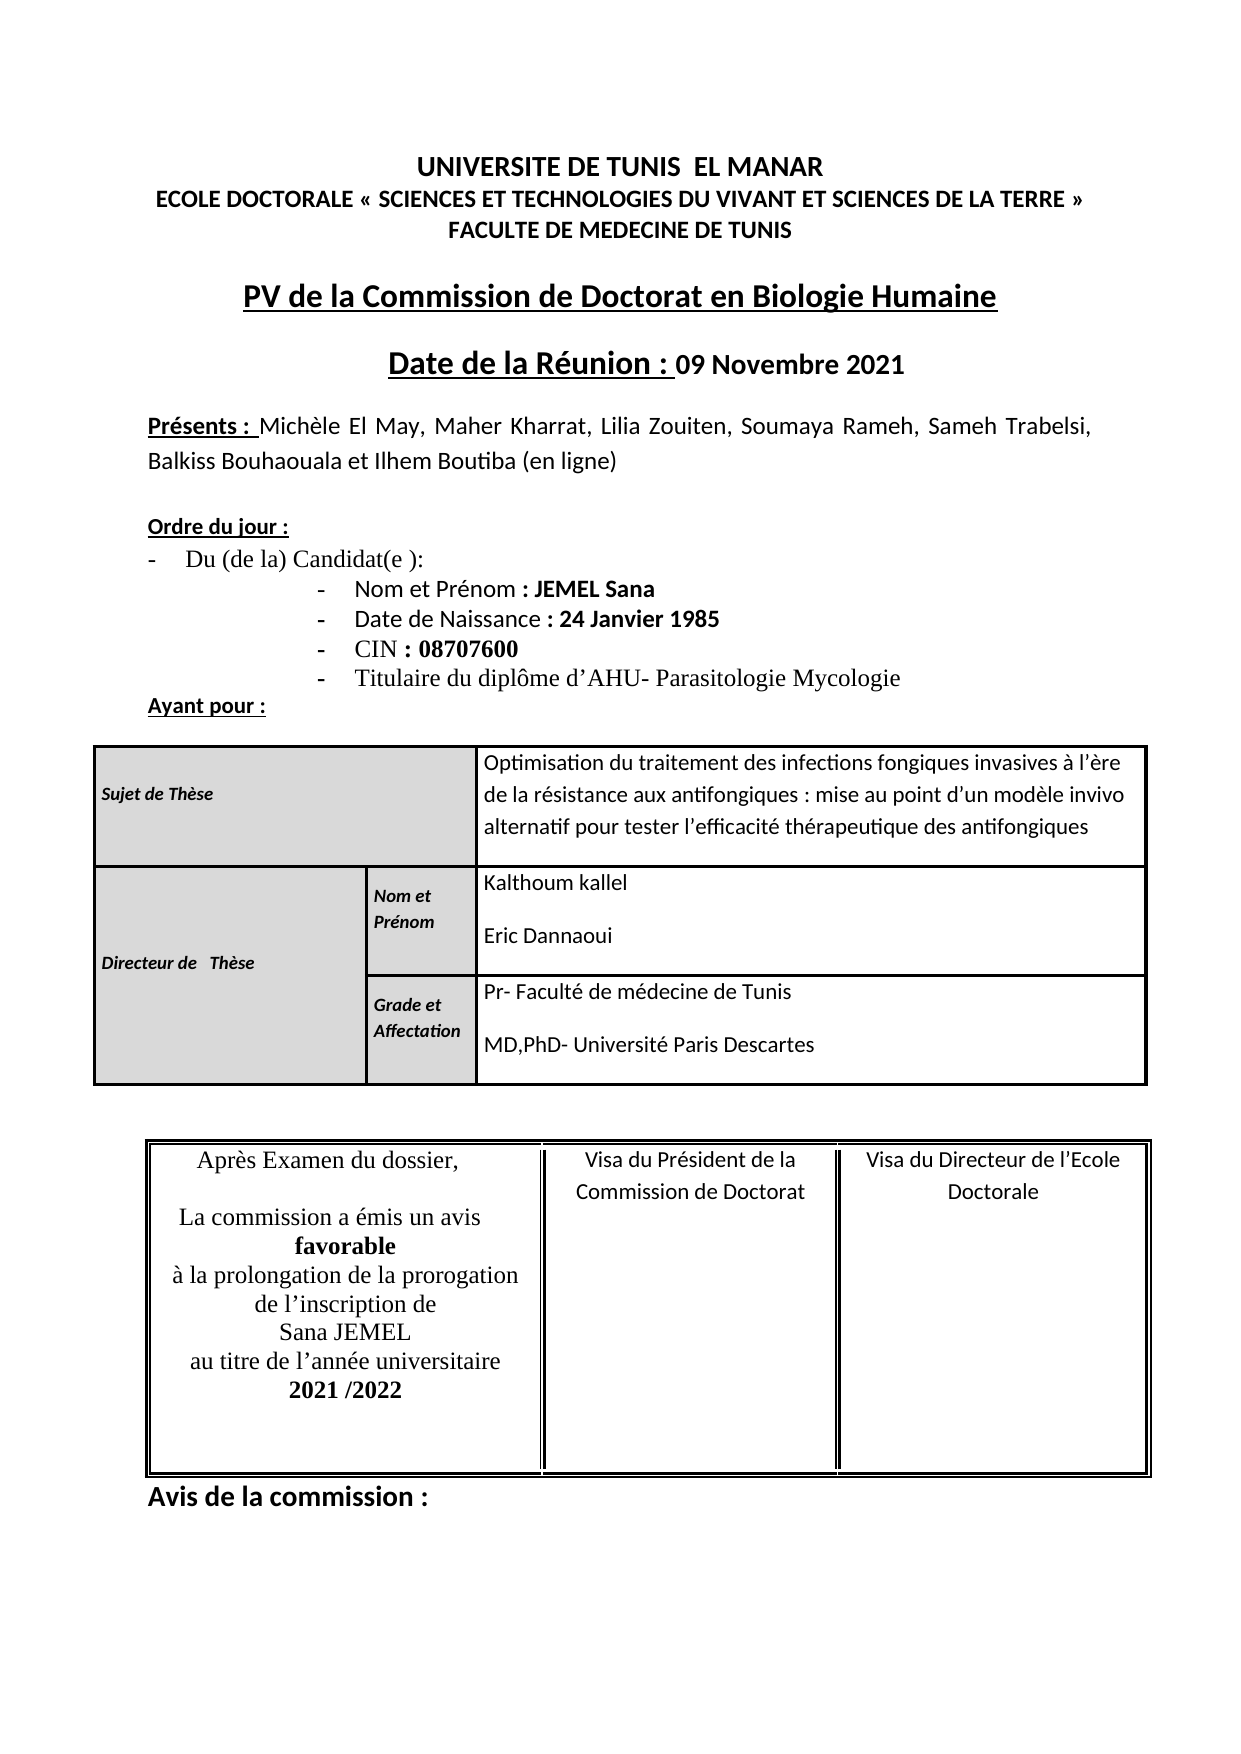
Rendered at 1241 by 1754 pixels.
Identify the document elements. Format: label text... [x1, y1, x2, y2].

text Présents : Michèle El May, Maher Kharrat, Lilia Zouiten, Soumaya Rameh, Sameh Trabelsi, Balkiss Bouhaouala et Ilhem Boutiba (en ligne) [148, 410, 1093, 476]
text PV de la Commission de Doctorat en Biologie Humaine [148, 275, 1093, 316]
text FACULTE DE MEDECINE DE TUNIS [148, 214, 1093, 244]
table_cell Nom et Prénom [368, 868, 475, 974]
text Ordre du jour : [148, 512, 1093, 540]
text UNIVERSITE DE TUNIS EL MANAR [148, 148, 1093, 183]
text ECOLE DOCTORALE « SCIENCES ET TECHNOLOGIES DU VIVANT ET SCIENCES DE LA TERRE » [148, 183, 1093, 214]
table_header Optimisation du traitement des infections fongiques invasives à l’ère de la résistance aux antifongiques : mise au point d’un modèle invivo alternatif pour tester l’efficacité thérapeutique des antifongiques [478, 748, 1144, 865]
list Nom et Prénom : JEMEL Sana [317, 573, 1093, 604]
table_header Sujet de Thèse [96, 748, 475, 865]
list CIN : 08707600 [317, 634, 1093, 663]
table_header Visa du Président de la Commission de Doctorat [543, 1142, 838, 1472]
table_cell Pr- Faculté de médecine de Tunis MD,PhD- Université Paris Descartes [478, 977, 1144, 1083]
text Avis de la commission : [148, 1478, 1093, 1513]
list Titulaire du diplôme d’AHU- Parasitologie Mycologie [317, 663, 1093, 692]
table_header Après Examen du dossier, La commission a émis un avis favorable à la prolongation de la prorogation de l’inscription de Sana JEMEL au titre de l’année universitaire 2021 /2022 [148, 1142, 543, 1472]
text Ayant pour : [148, 692, 1093, 720]
table_cell Grade et Affectation [368, 977, 475, 1083]
list Date de Naissance : 24 Janvier 1985 [317, 604, 1093, 634]
list Du (de la) Candidat(e ): [148, 544, 1093, 573]
table_header Visa du Directeur de l’Ecole Doctorale [838, 1145, 1145, 1472]
table_cell Directeur de Thèse [96, 868, 365, 1083]
text Date de la Réunion : 09 Novembre 2021 [148, 342, 1093, 383]
table_cell Kalthoum kallel Eric Dannaoui [478, 868, 1144, 974]
